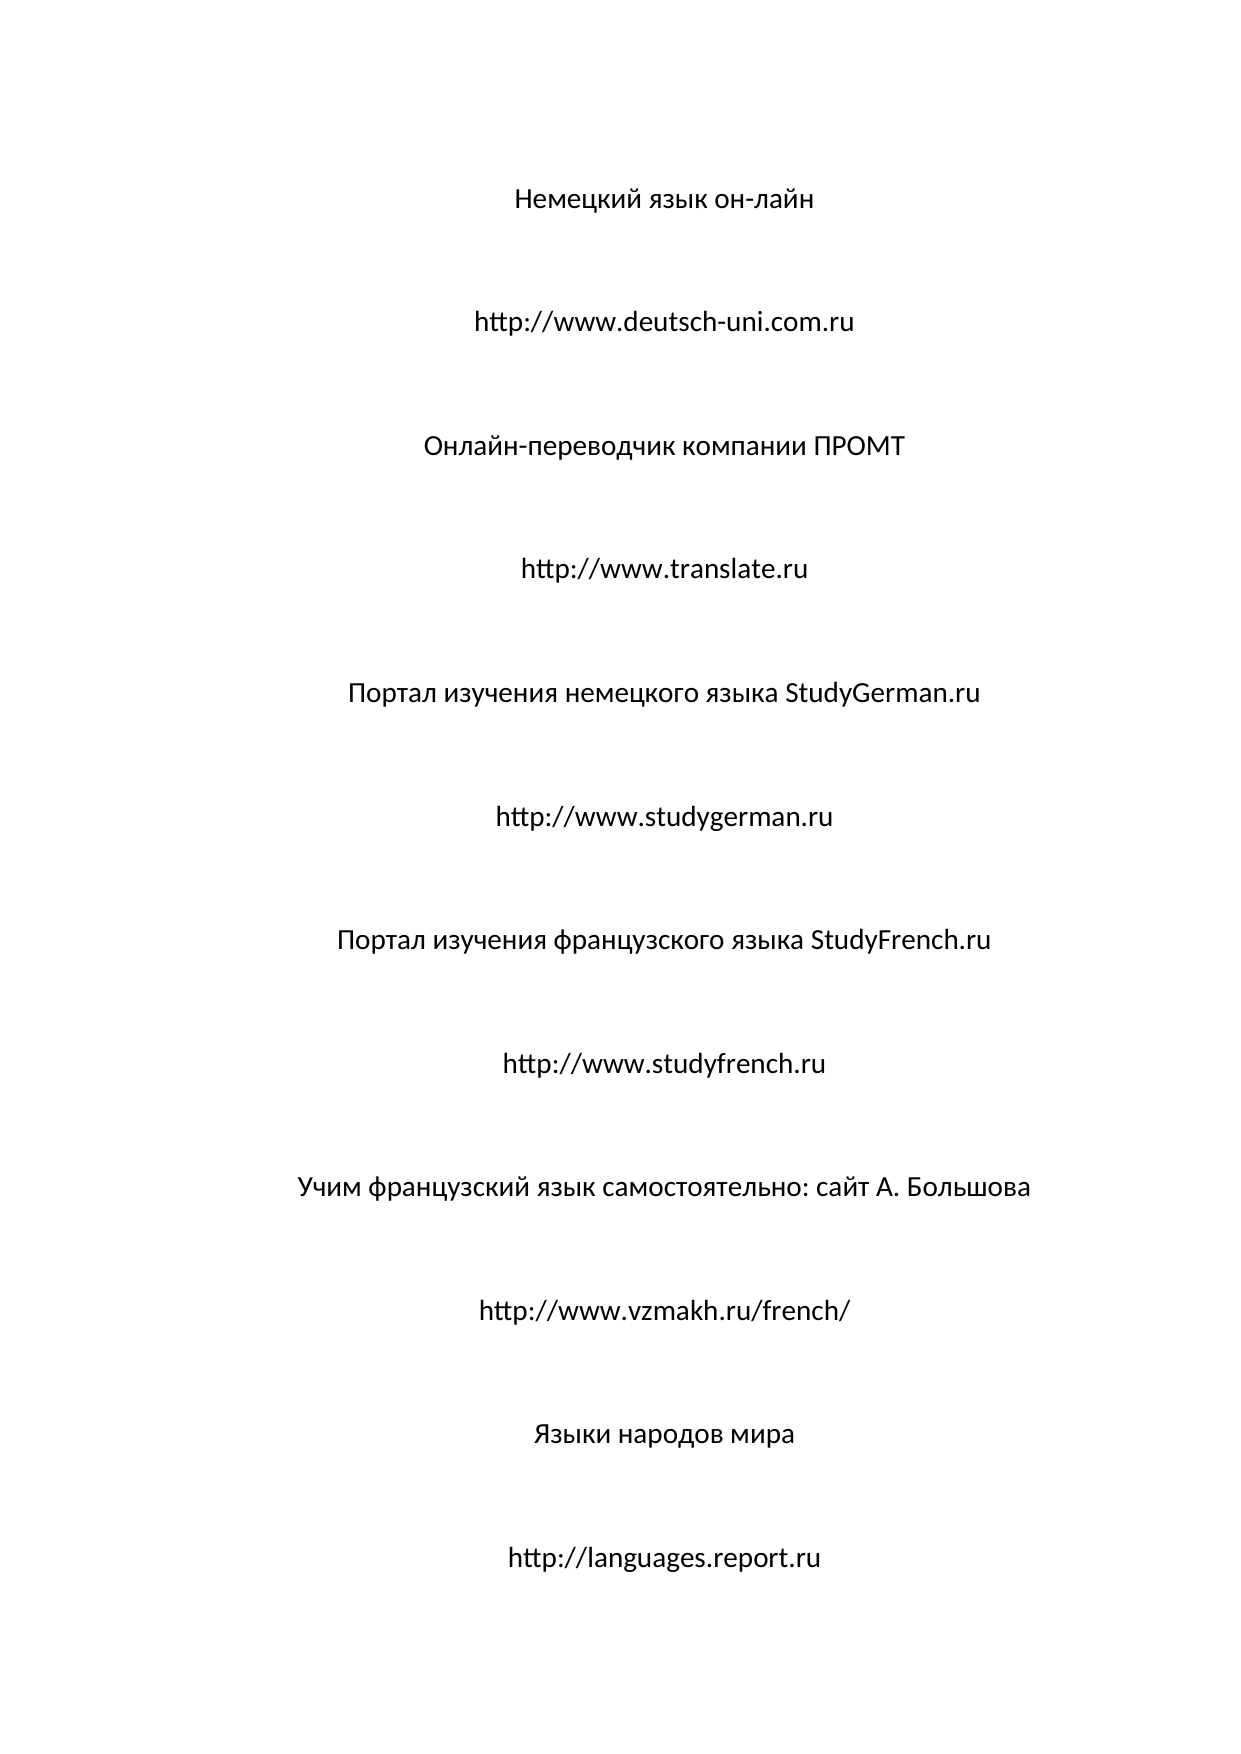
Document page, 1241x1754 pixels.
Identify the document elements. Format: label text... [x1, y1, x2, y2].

text http://www.translate.ru [177, 551, 1152, 586]
text Учим французский язык самостоятельно: сайт А. Большова [177, 1168, 1152, 1204]
text http://languages.report.ru [177, 1539, 1152, 1574]
text http://www.studyfrench.ru [177, 1045, 1152, 1080]
text http://www.deutsch-uni.com.ru [177, 303, 1152, 339]
text Портал изучения французского языка StudyFrench.ru [177, 921, 1152, 957]
text http://www.vzmakh.ru/french/ [177, 1292, 1152, 1327]
text Портал изучения немецкого языка StudyGerman.ru [177, 674, 1152, 710]
text http://www.studygerman.ru [177, 798, 1152, 833]
text Oнлайн-переводчик компании ПРОМТ [177, 427, 1152, 463]
text Языки народов мира [177, 1415, 1152, 1451]
text Немецкий язык он-лайн [177, 180, 1152, 216]
